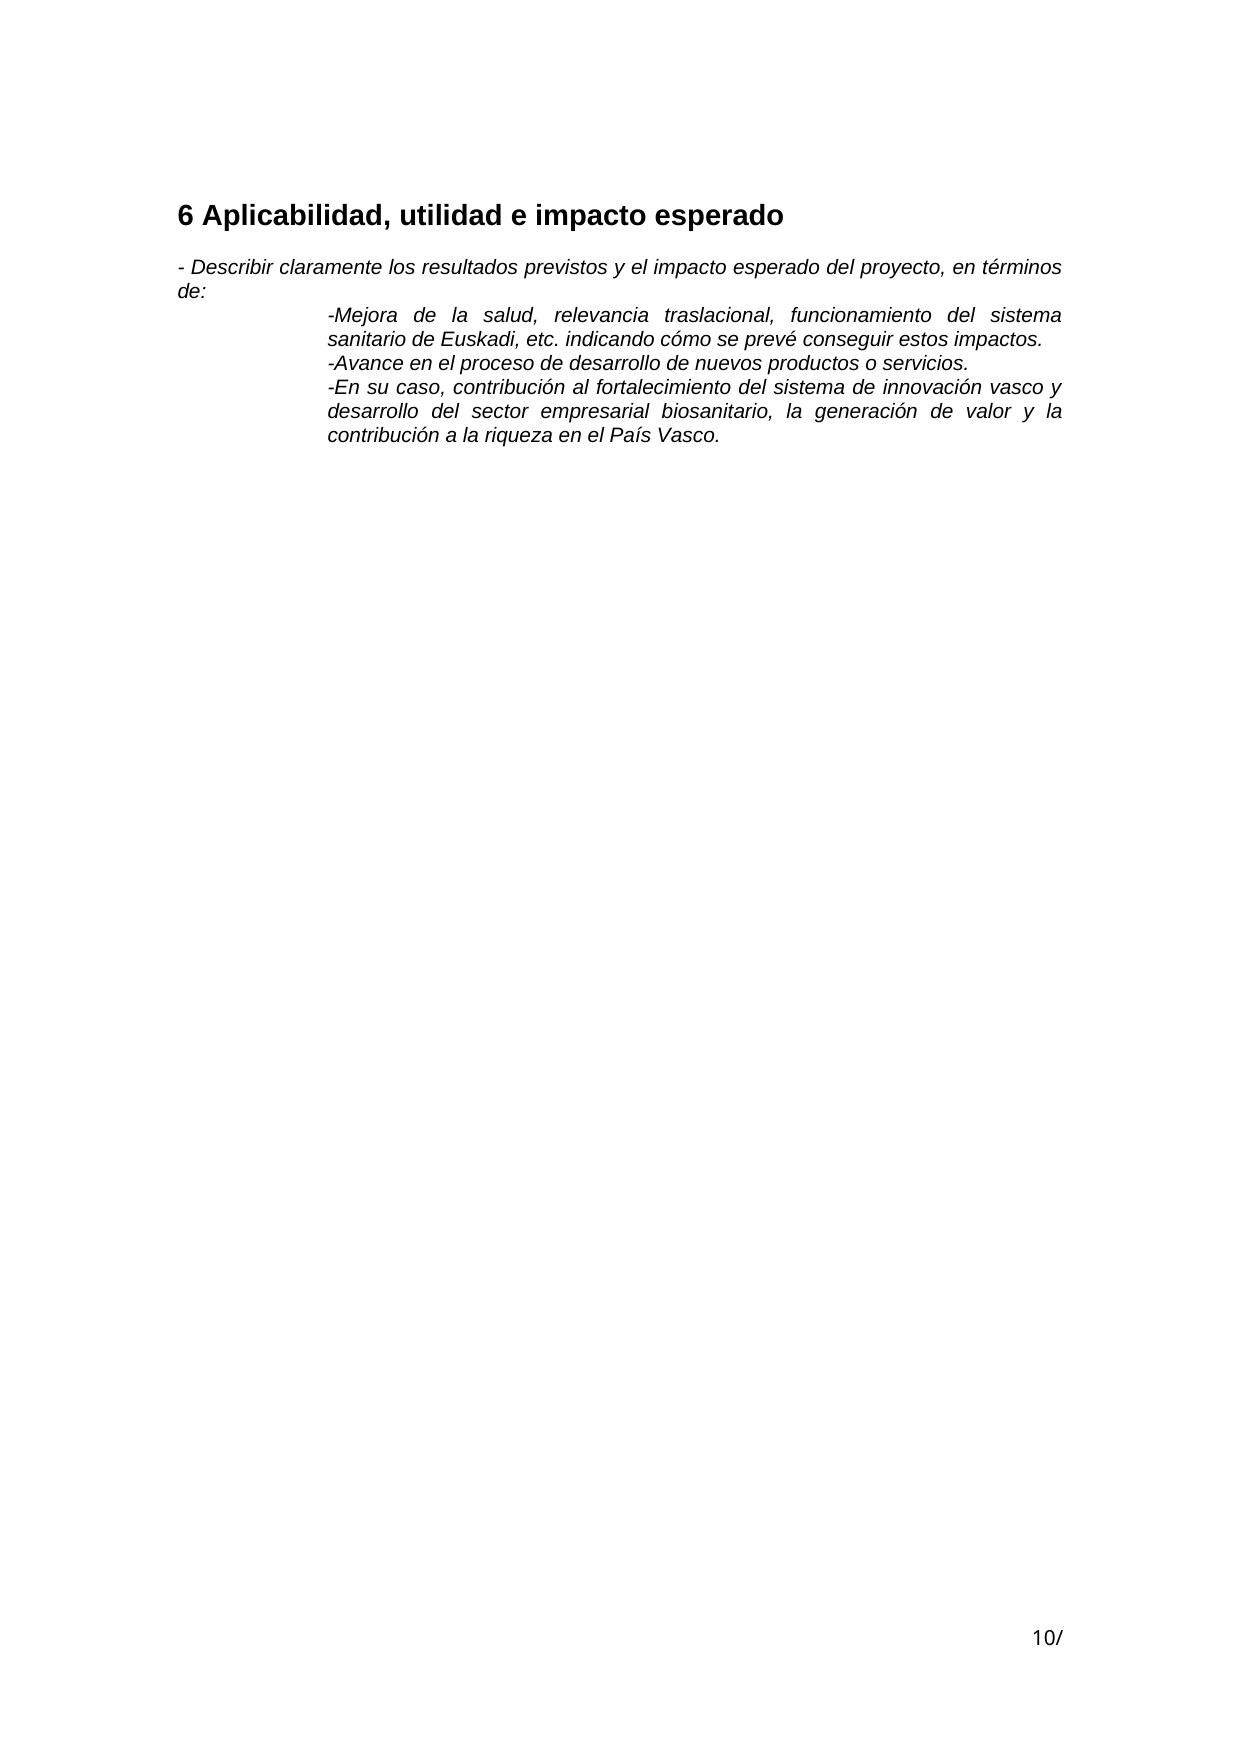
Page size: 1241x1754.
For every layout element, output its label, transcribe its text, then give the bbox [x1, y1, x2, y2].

subtitle 6 Aplicabilidad, utilidad e impacto esperado [177, 198, 1063, 231]
list - Describir claramente los resultados previstos y el impacto esperado del proyecto, en términos de: [177, 255, 1063, 303]
list -Mejora de la salud, relevancia traslacional, funcionamiento del sistema sanitario de Euskadi, etc. indicando cómo se prevé conseguir estos impactos. [327, 303, 1063, 351]
list -En su caso, contribución al fortalecimiento del sistema de innovación vasco y desarrollo del sector empresarial biosanitario, la generación de valor y la contribución a la riqueza en el País Vasco. [327, 375, 1063, 447]
list -Avance en el proceso de desarrollo de nuevos productos o servicios. [327, 351, 1063, 375]
